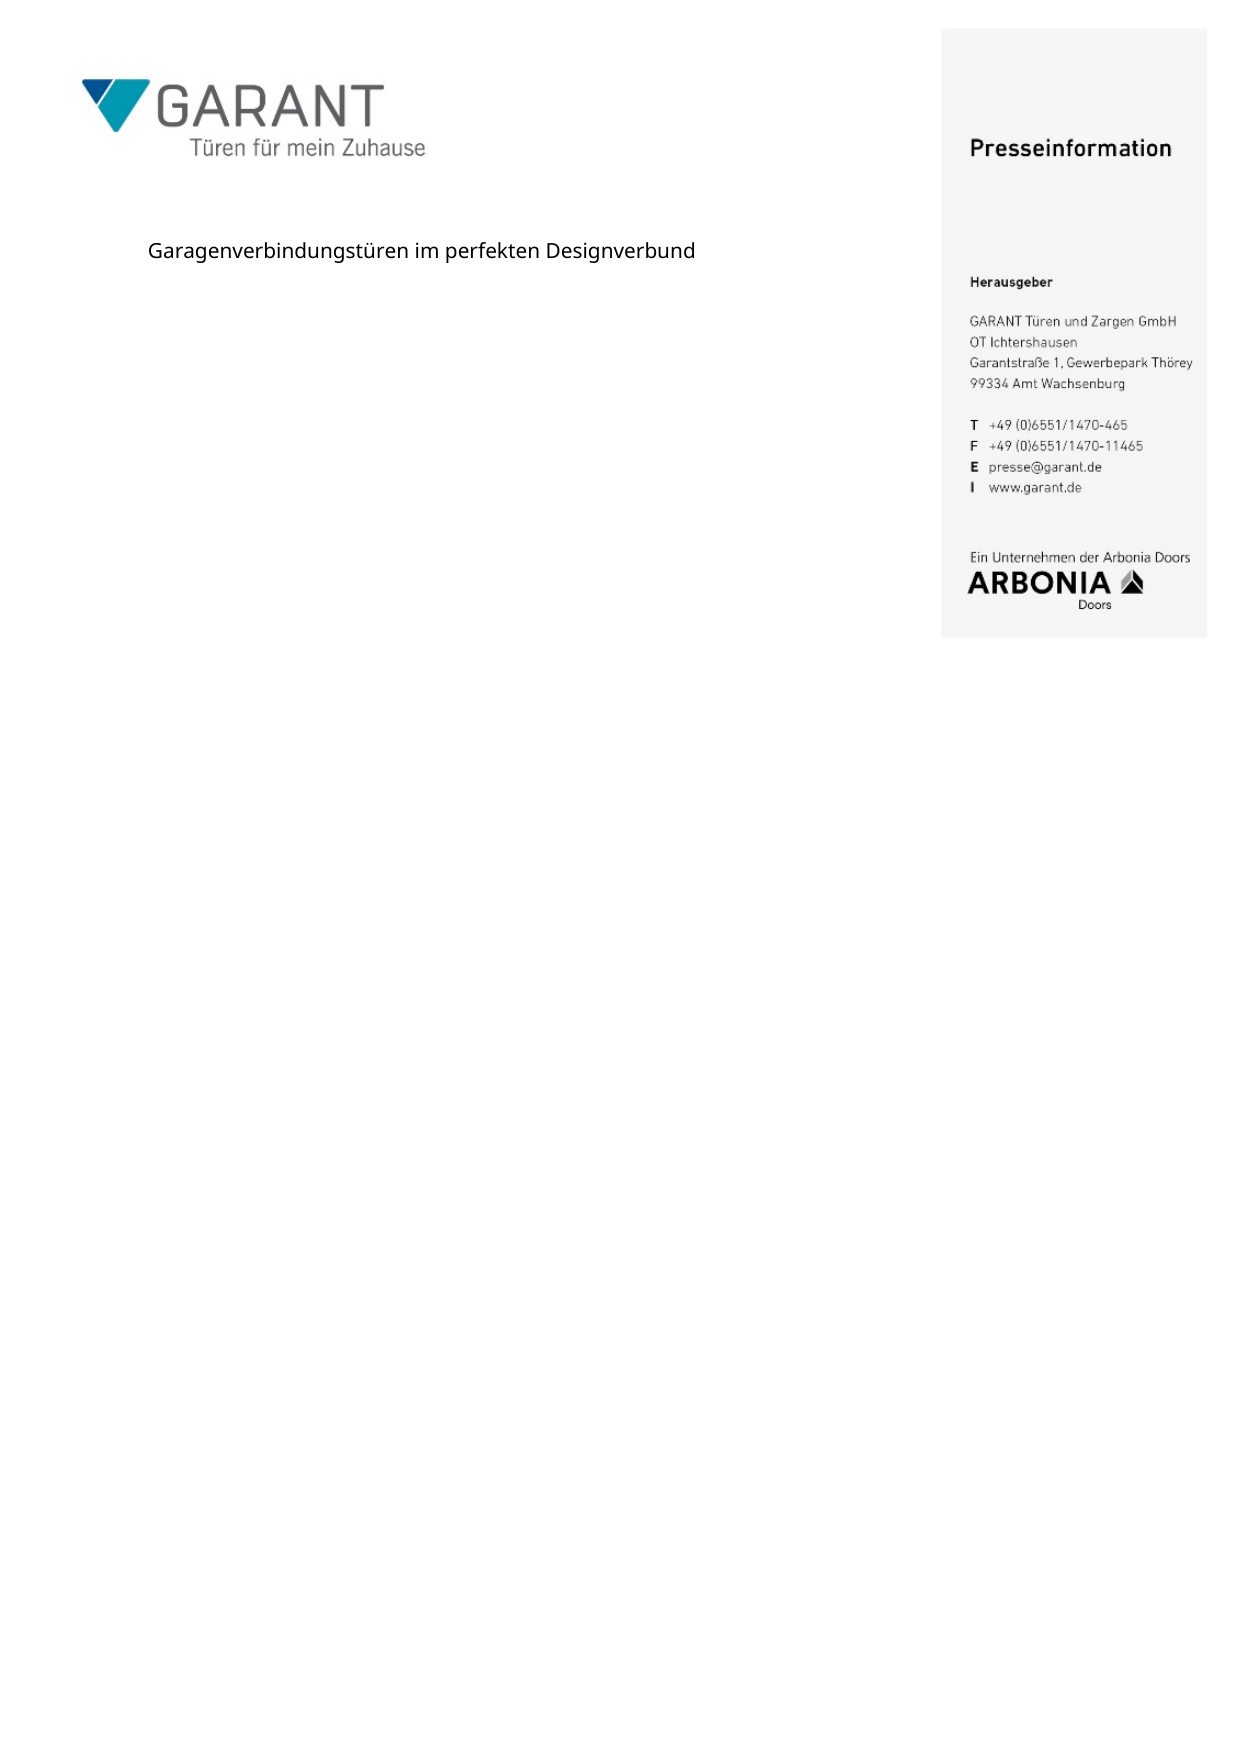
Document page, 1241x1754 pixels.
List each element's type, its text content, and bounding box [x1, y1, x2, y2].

picture [0, 0, 1236, 1748]
text Garagenverbindungstüren im perfekten Designverbund [148, 236, 916, 265]
